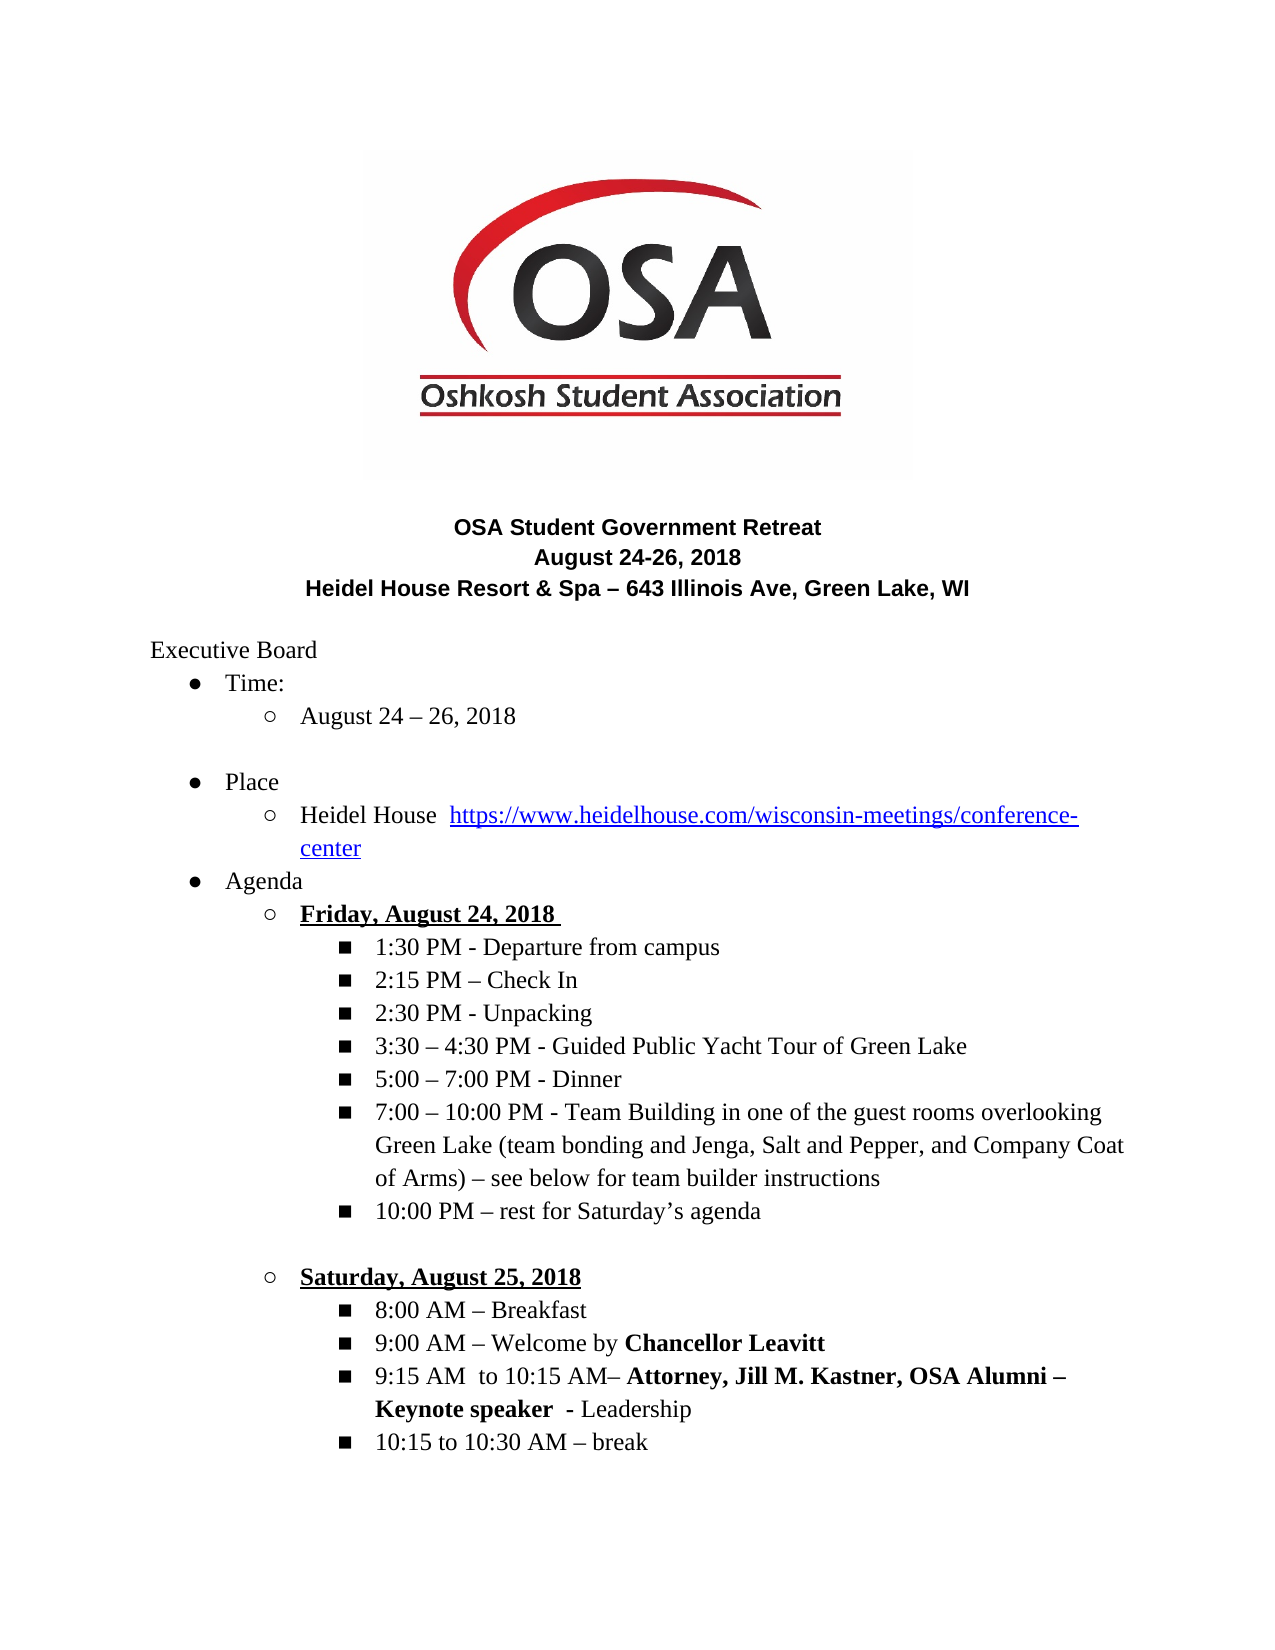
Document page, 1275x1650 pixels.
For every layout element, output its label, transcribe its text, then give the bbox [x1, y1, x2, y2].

picture [362, 150, 913, 480]
list Place [187, 767, 1125, 796]
list Heidel House https://www.heidelhouse.com/wisconsin-meetings/conference-center [262, 800, 1125, 862]
list August 24 – 26, 2018 [262, 701, 1125, 730]
list Time: [187, 668, 1125, 697]
list 2:15 PM – Check In [337, 965, 1125, 994]
text OSA Student Government Retreat [150, 514, 1125, 541]
list Friday, August 24, 2018 [262, 899, 1125, 928]
list Agenda [187, 866, 1125, 895]
text Heidel House Resort & Spa – 643 Illinois Ave, Green Lake, WI [150, 574, 1125, 601]
list 10:00 PM – rest for Saturday’s agenda [337, 1196, 1125, 1225]
list 5:00 – 7:00 PM - Dinner [337, 1064, 1125, 1093]
list 7:00 – 10:00 PM - Team Building in one of the guest rooms overlooking Green Lake (team bonding and Jenga, Salt and Pepper, and Company Coat of Arms) – see below for team builder instructions [337, 1097, 1125, 1192]
text Executive Board [150, 635, 1125, 664]
list 2:30 PM - Unpacking [337, 998, 1125, 1027]
list 8:00 AM – Breakfast [337, 1295, 1125, 1324]
list 3:30 – 4:30 PM - Guided Public Yacht Tour of Green Lake [337, 1031, 1125, 1060]
list 9:15 AM to 10:15 AM– Attorney, Jill M. Kastner, OSA Alumni – Keynote speaker - Leadership [337, 1361, 1125, 1423]
list 10:15 to 10:30 AM – break [337, 1427, 1125, 1456]
text August 24-26, 2018 [150, 544, 1125, 571]
list 1:30 PM - Departure from campus [337, 932, 1125, 961]
list 9:00 AM – Welcome by Chancellor Leavitt [337, 1328, 1125, 1357]
list Saturday, August 25, 2018 [262, 1262, 1125, 1291]
